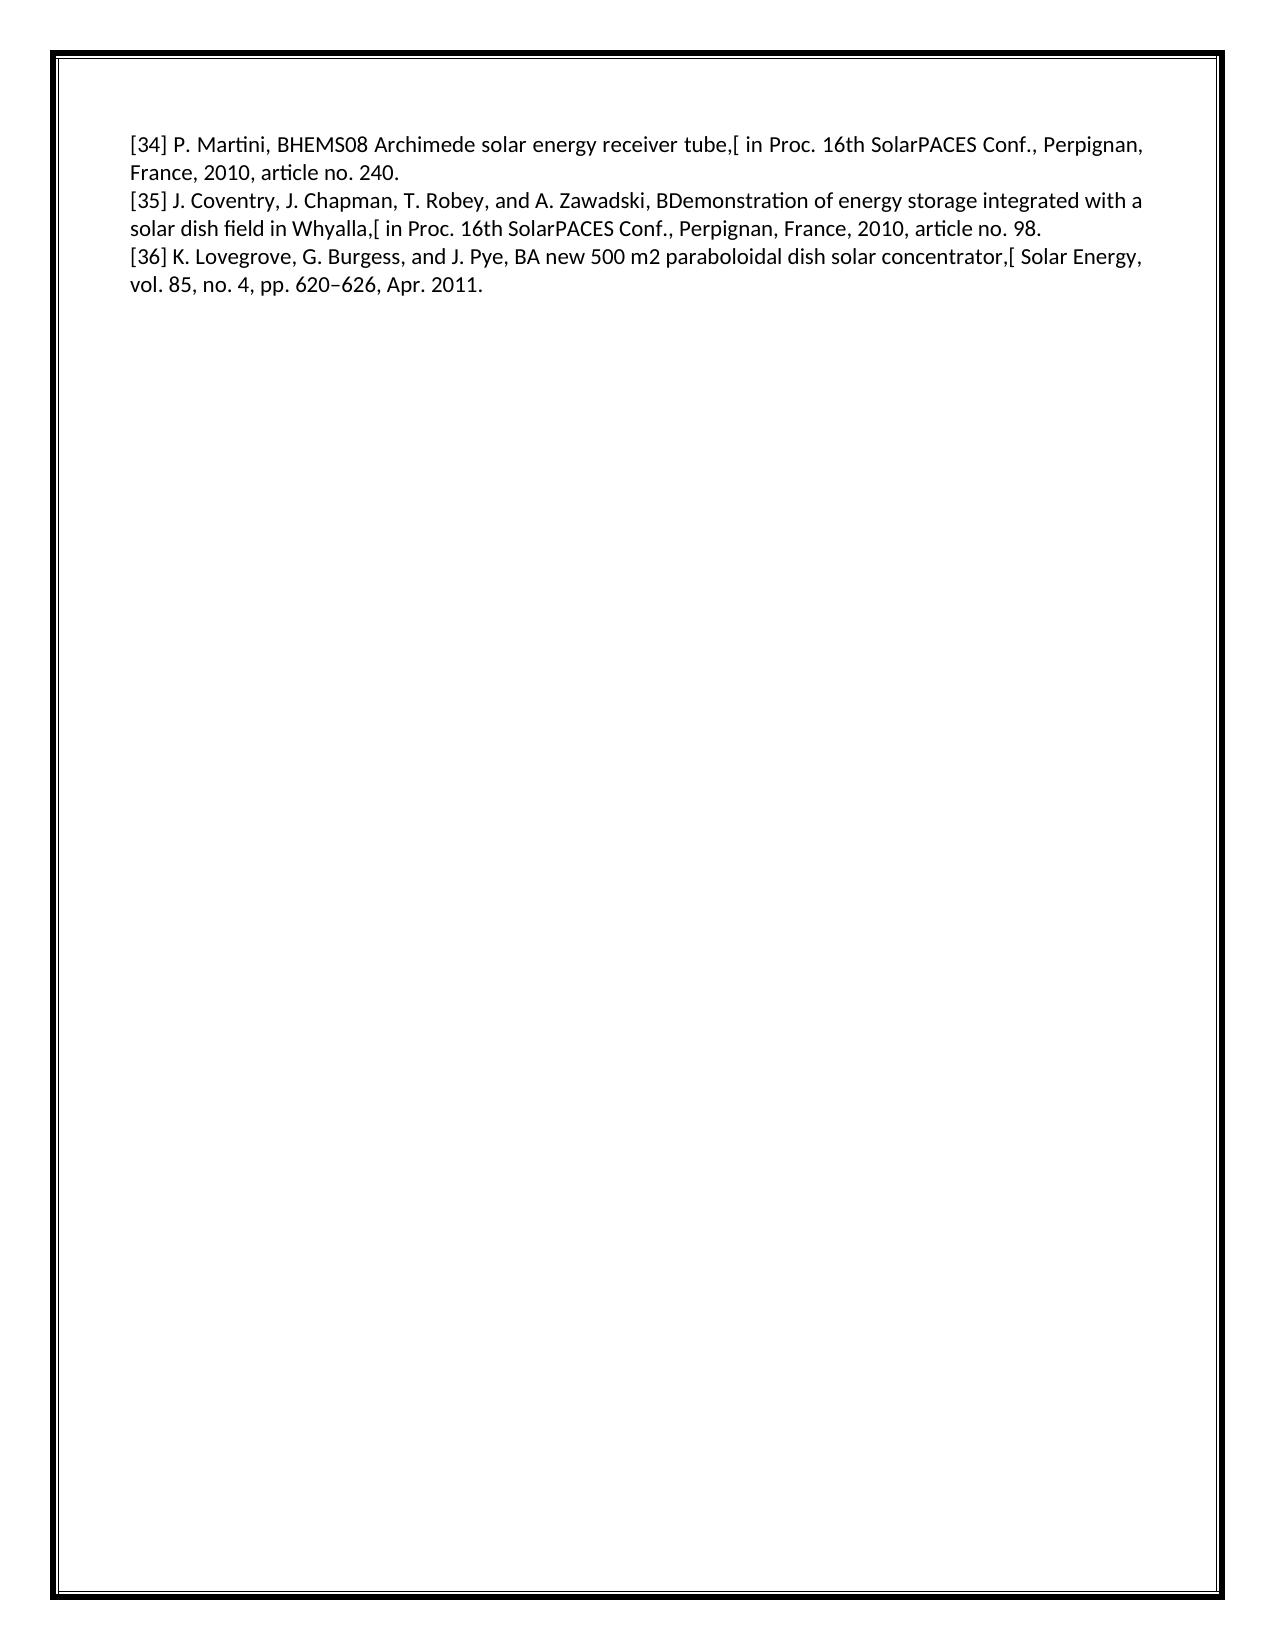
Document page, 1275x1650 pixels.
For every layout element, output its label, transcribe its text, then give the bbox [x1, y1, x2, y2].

list [34] P. Martini, BHEMS08 Archimede solar energy receiver tube,[ in Proc. 16th SolarPACES Conf., Perpignan, France, 2010, article no. 240. [130, 130, 1145, 186]
list [36] K. Lovegrove, G. Burgess, and J. Pye, BA new 500 m2 paraboloidal dish solar concentrator,[ Solar Energy, vol. 85, no. 4, pp. 620–626, Apr. 2011. [130, 242, 1145, 298]
list [35] J. Coventry, J. Chapman, T. Robey, and A. Zawadski, BDemonstration of energy storage integrated with a solar dish field in Whyalla,[ in Proc. 16th SolarPACES Conf., Perpignan, France, 2010, article no. 98. [130, 186, 1145, 242]
